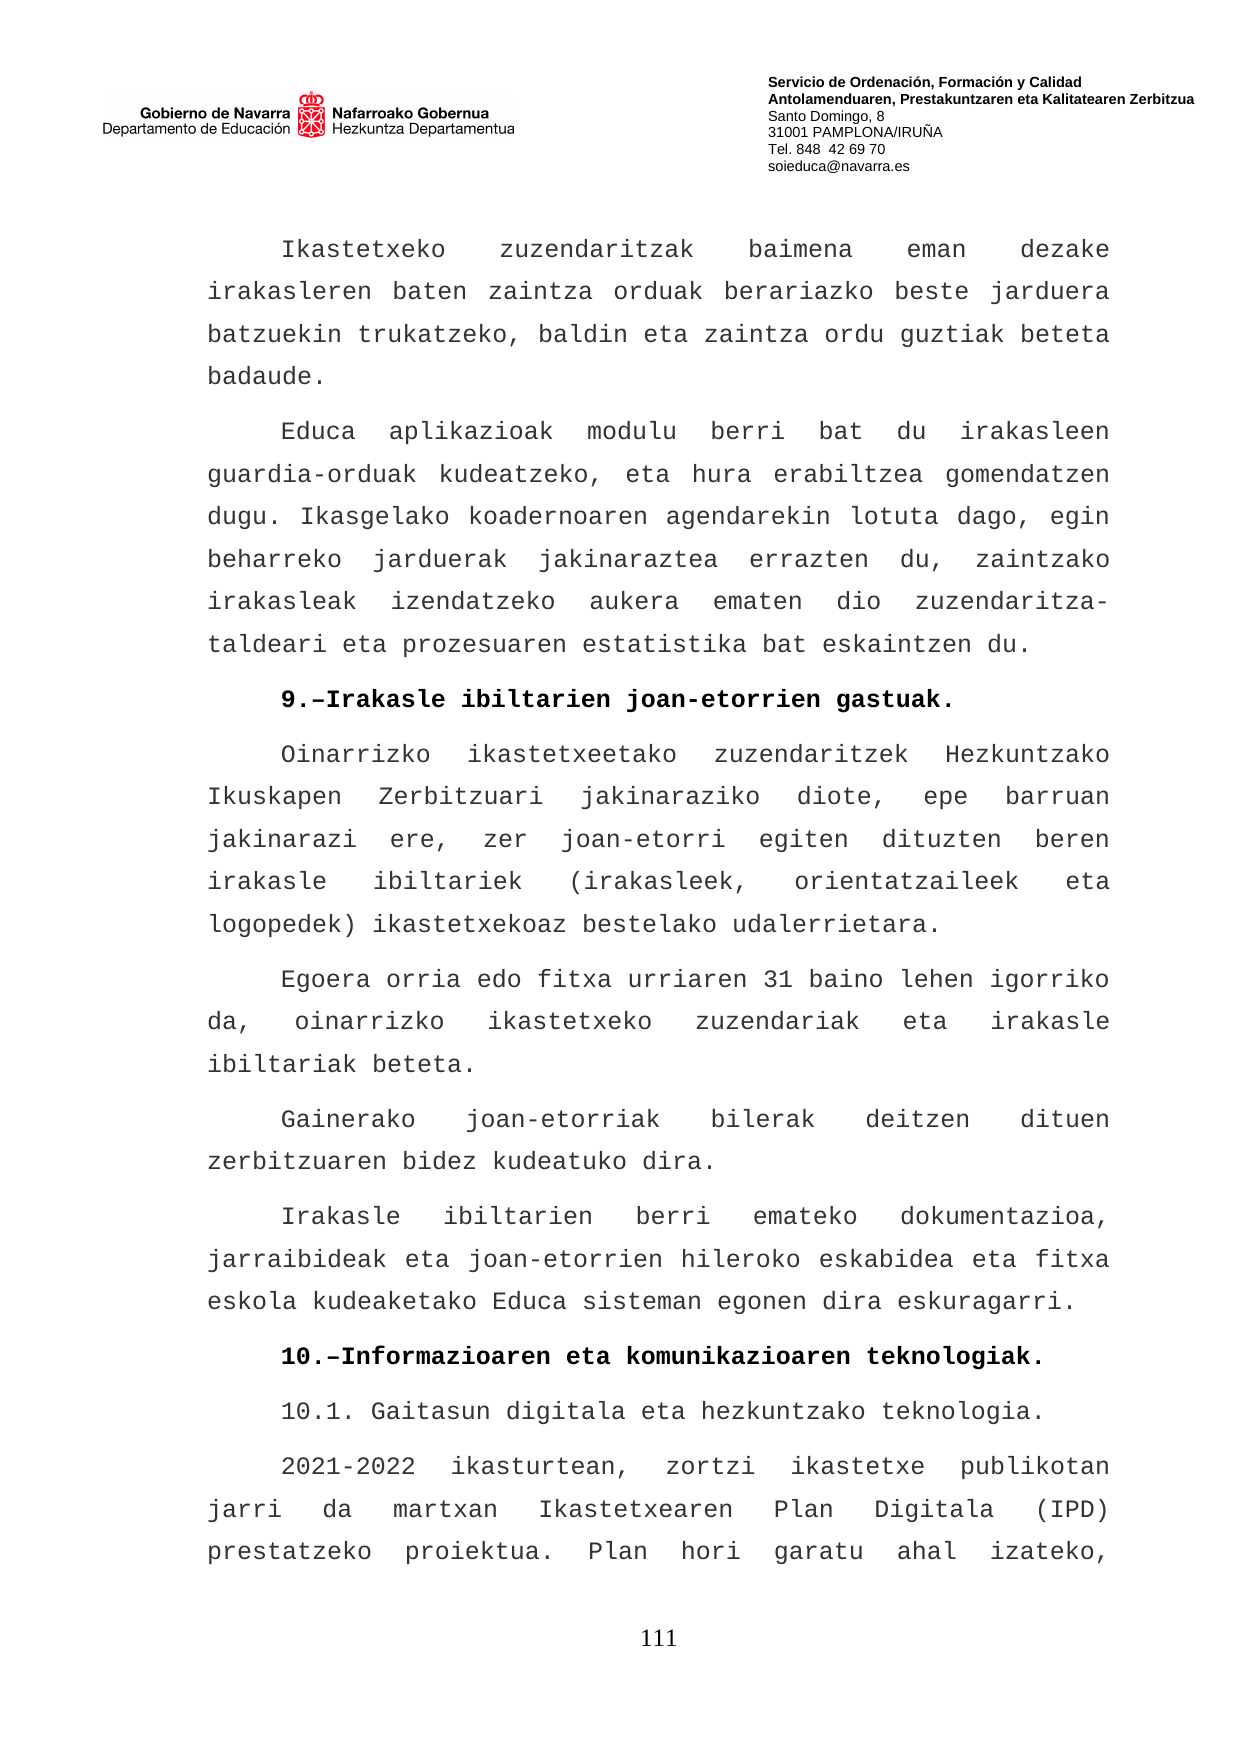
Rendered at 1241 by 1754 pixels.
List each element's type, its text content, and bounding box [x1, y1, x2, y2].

text Irakasle ibiltarien berri emateko dokumentazioa, jarraibideak eta joan-etorrien hileroko eskabidea eta fitxa eskola kudeaketako Educa sisteman egonen dira eskuragarri. [207, 1204, 1110, 1317]
picture [102, 91, 515, 138]
text 10.–Informazioaren eta komunikazioaren teknologiak. [207, 1344, 1110, 1372]
text Oinarrizko ikastetxeetako zuzendaritzek Hezkuntzako Ikuskapen Zerbitzuari jakinaraziko diote, epe barruan jakinarazi ere, zer joan-etorri egiten dituzten beren irakasle ibiltariek (irakasleek, orientatzaileek eta logopedek) ikastetxekoaz bestelako udalerrietara. [207, 741, 1110, 939]
text Gainerako joan-etorriak bilerak deitzen dituen zerbitzuaren bidez kudeatuko dira. [207, 1106, 1110, 1177]
text 10.1. Gaitasun digitala eta hezkuntzako teknologia. [207, 1399, 1110, 1427]
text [207, 1454, 1110, 1567]
text Educa aplikazioak modulu berri bat du irakasleen guardia-orduak kudeatzeko, eta hura erabiltzea gomendatzen dugu. Ikasgelako koadernoaren agendarekin lotuta dago, egin beharreko jarduerak jakinaraztea errazten du, zaintzako irakasleak izendatzeko aukera ematen dio zuzendaritza-taldeari eta prozesuaren estatistika bat eskaintzen du. [207, 419, 1110, 659]
text Egoera orria edo fitxa urriaren 31 baino lehen igorriko da, oinarrizko ikastetxeko zuzendariak eta irakasle ibiltariak beteta. [207, 966, 1110, 1079]
text Ikastetxeko zuzendaritzak baimena eman dezake irakasleren baten zaintza orduak berariazko beste jarduera batzuekin trukatzeko, baldin eta zaintza ordu guztiak beteta badaude. [207, 236, 1110, 392]
text 9.–Irakasle ibiltarien joan-etorrien gastuak. [207, 686, 1110, 714]
